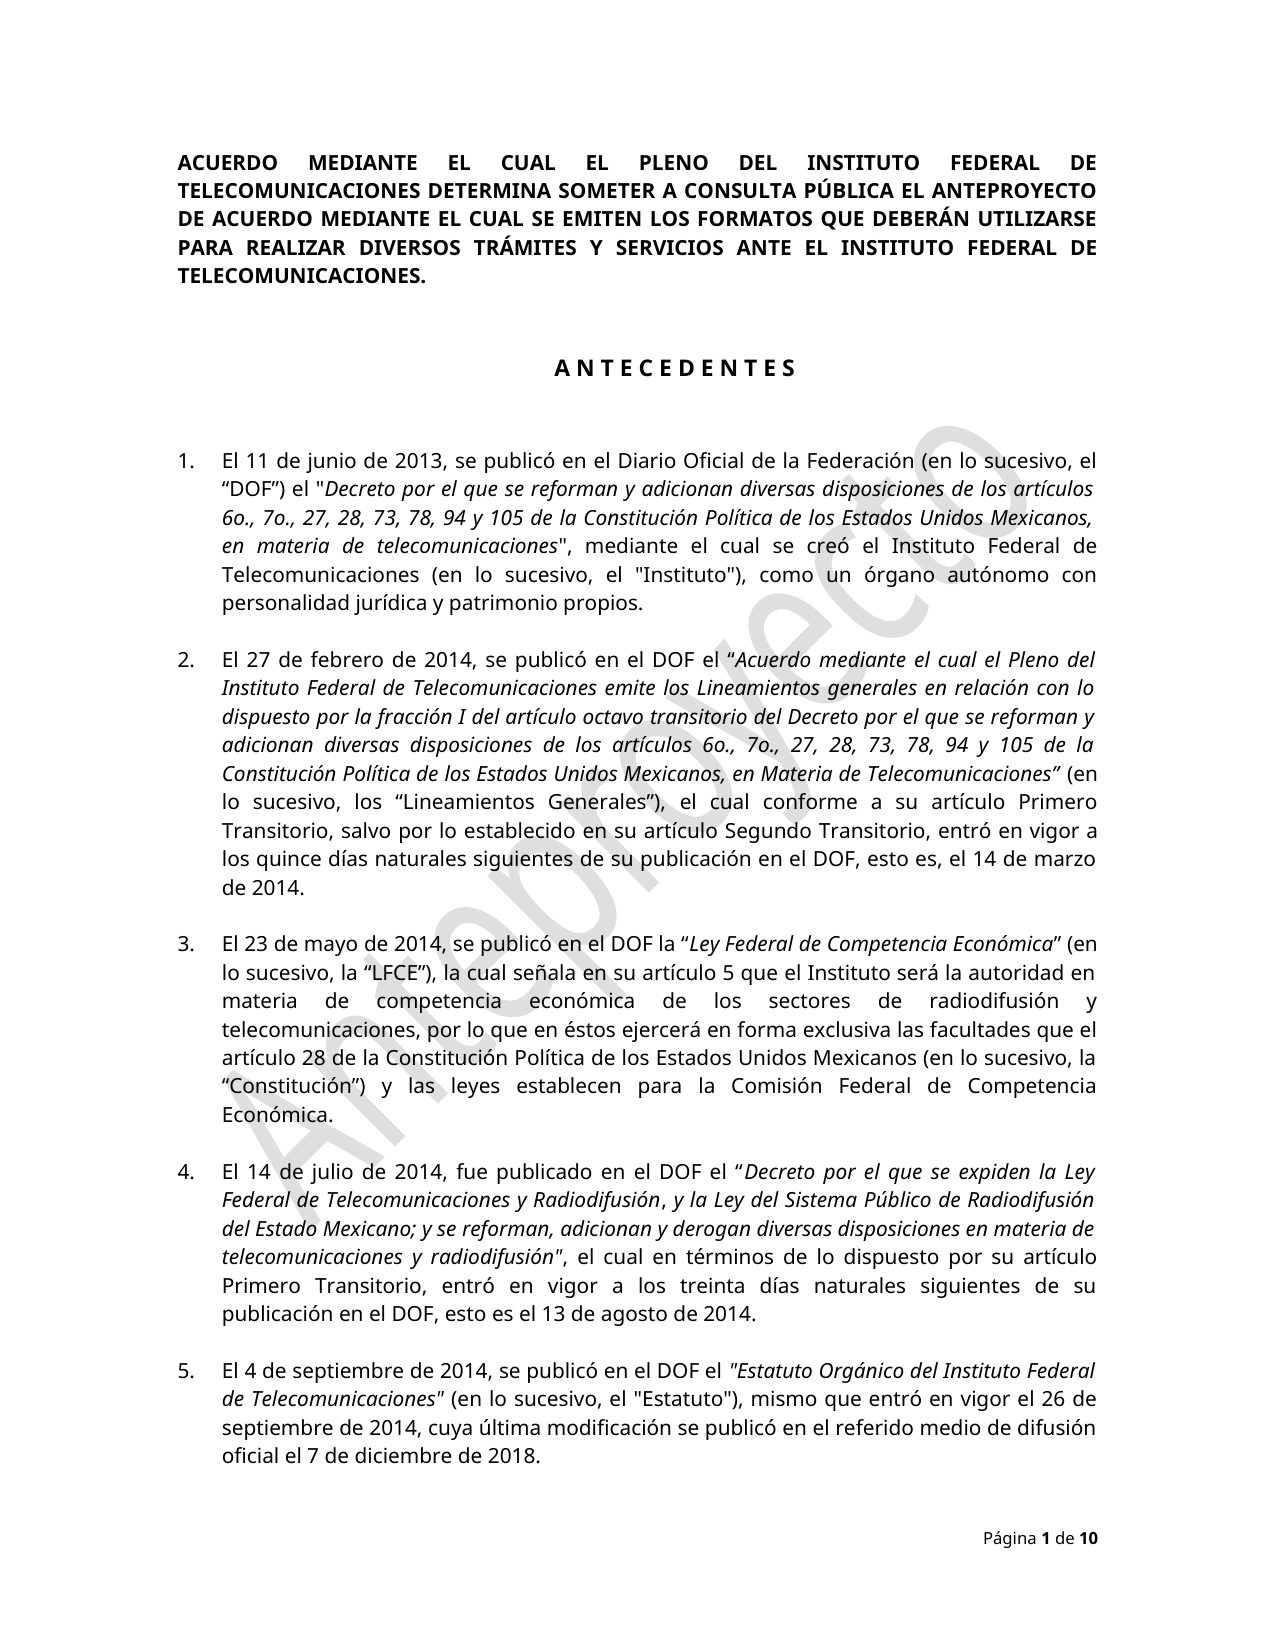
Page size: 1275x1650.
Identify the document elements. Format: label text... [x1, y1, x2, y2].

list El 23 de mayo de 2014, se publicó en el DOF la “Ley Federal de Competencia Económica” (en lo sucesivo, la “LFCE”), la cual señala en su artículo 5 que el Instituto será la autoridad en materia de competencia económica de los sectores de radiodifusión y telecomunicaciones, por lo que en éstos ejercerá en forma exclusiva las facultades que el artículo 28 de la Constitución Política de los Estados Unidos Mexicanos (en lo sucesivo, la “Constitución”) y las leyes establecen para la Comisión Federal de Competencia Económica. [177, 929, 1098, 1128]
text ACUERDO MEDIANTE EL CUAL EL PLENO DEL INSTITUTO FEDERAL DE TELECOMUNICACIONES DETERMINA SOMETER A CONSULTA PÚBLICA EL ANTEPROYECTO DE ACUERDO MEDIANTE EL CUAL SE EMITEN LOS FORMATOS QUE DEBERÁN UTILIZARSE PARA REALIZAR DIVERSOS TRÁMITES Y SERVICIOS ANTE EL INSTITUTO FEDERAL DE TELECOMUNICACIONES. [177, 148, 1098, 290]
text A N T E C E D E N T E S [251, 352, 1098, 383]
list El 11 de junio de 2013, se publicó en el Diario Oficial de la Federación (en lo sucesivo, el “DOF”) el "Decreto por el que se reforman y adicionan diversas disposiciones de los artículos 6o., 7o., 27, 28, 73, 78, 94 y 105 de la Constitución Política de los Estados Unidos Mexicanos, en materia de telecomunicaciones", mediante el cual se creó el Instituto Federal de Telecomunicaciones (en lo sucesivo, el "Instituto"), como un órgano autónomo con personalidad jurídica y patrimonio propios. [177, 446, 1098, 617]
list El 27 de febrero de 2014, se publicó en el DOF el “Acuerdo mediante el cual el Pleno del Instituto Federal de Telecomunicaciones emite los Lineamientos generales en relación con lo dispuesto por la fracción I del artículo octavo transitorio del Decreto por el que se reforman y adicionan diversas disposiciones de los artículos 6o., 7o., 27, 28, 73, 78, 94 y 105 de la Constitución Política de los Estados Unidos Mexicanos, en Materia de Telecomunicaciones” (en lo sucesivo, los “Lineamientos Generales”), el cual conforme a su artículo Primero Transitorio, salvo por lo establecido en su artículo Segundo Transitorio, entró en vigor a los quince días naturales siguientes de su publicación en el DOF, esto es, el 14 de marzo de 2014. [177, 645, 1098, 901]
list El 14 de julio de 2014, fue publicado en el DOF el “Decreto por el que se expiden la Ley Federal de Telecomunicaciones y Radiodifusión, y la Ley del Sistema Público de Radiodifusión del Estado Mexicano; y se reforman, adicionan y derogan diversas disposiciones en materia de telecomunicaciones y radiodifusión", el cual en términos de lo dispuesto por su artículo Primero Transitorio, entró en vigor a los treinta días naturales siguientes de su publicación en el DOF, esto es el 13 de agosto de 2014. [177, 1157, 1098, 1328]
list El 4 de septiembre de 2014, se publicó en el DOF el "Estatuto Orgánico del Instituto Federal de Telecomunicaciones" (en lo sucesivo, el "Estatuto"), mismo que entró en vigor el 26 de septiembre de 2014, cuya última modificación se publicó en el referido medio de difusión oficial el 7 de diciembre de 2018. [177, 1356, 1098, 1470]
